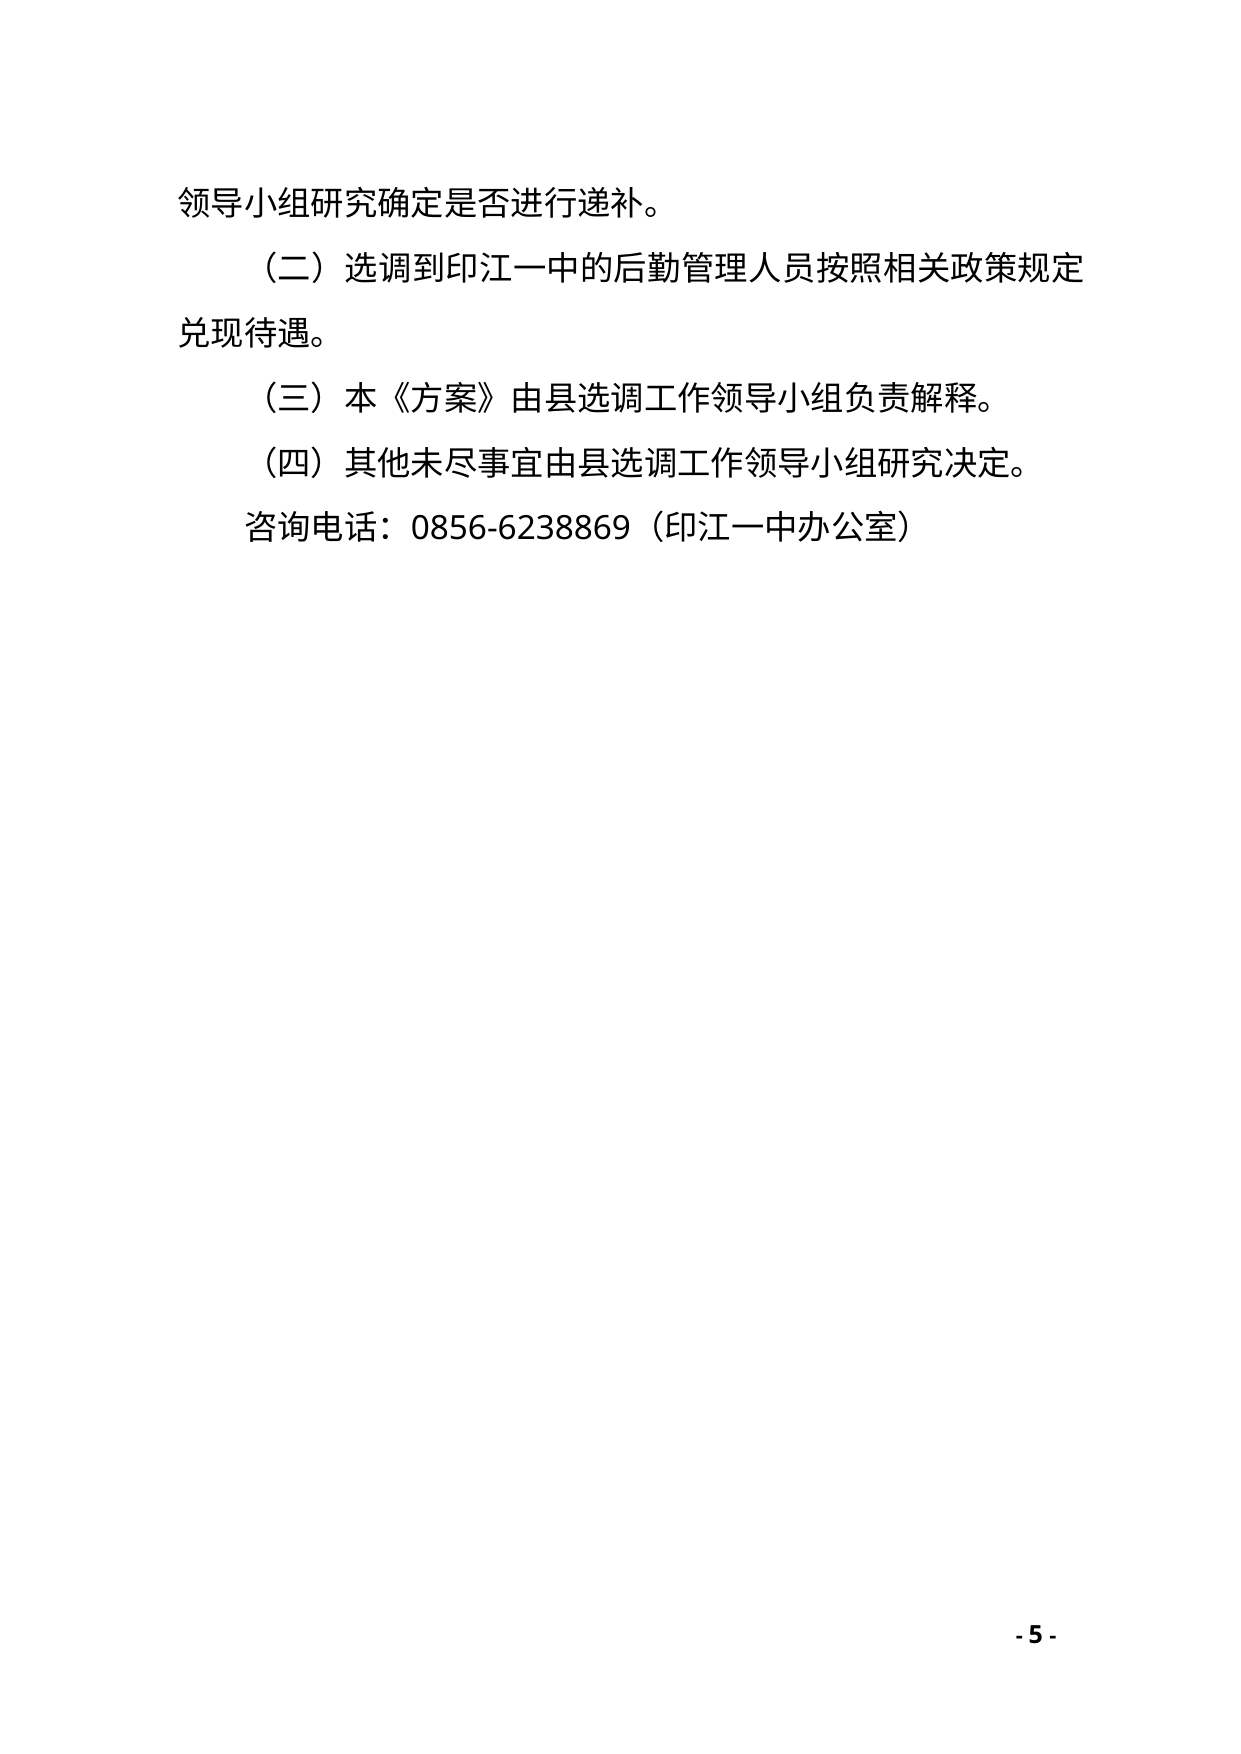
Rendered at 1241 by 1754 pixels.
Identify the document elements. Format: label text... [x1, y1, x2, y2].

text 咨询电话：0856-6238869（印江一中办公室） [177, 493, 1087, 558]
text （三）本《方案》由县选调工作领导小组负责解释。 [177, 363, 1087, 428]
text （二）选调到印江一中的后勤管理人员按照相关政策规定兑现待遇。 [177, 233, 1087, 363]
text （四）其他未尽事宜由县选调工作领导小组研究决定。 [177, 428, 1087, 493]
text （一）选调工作相关环节出现职位空缺的，由县选调工作领导小组研究确定是否进行递补。 [177, 168, 1087, 233]
